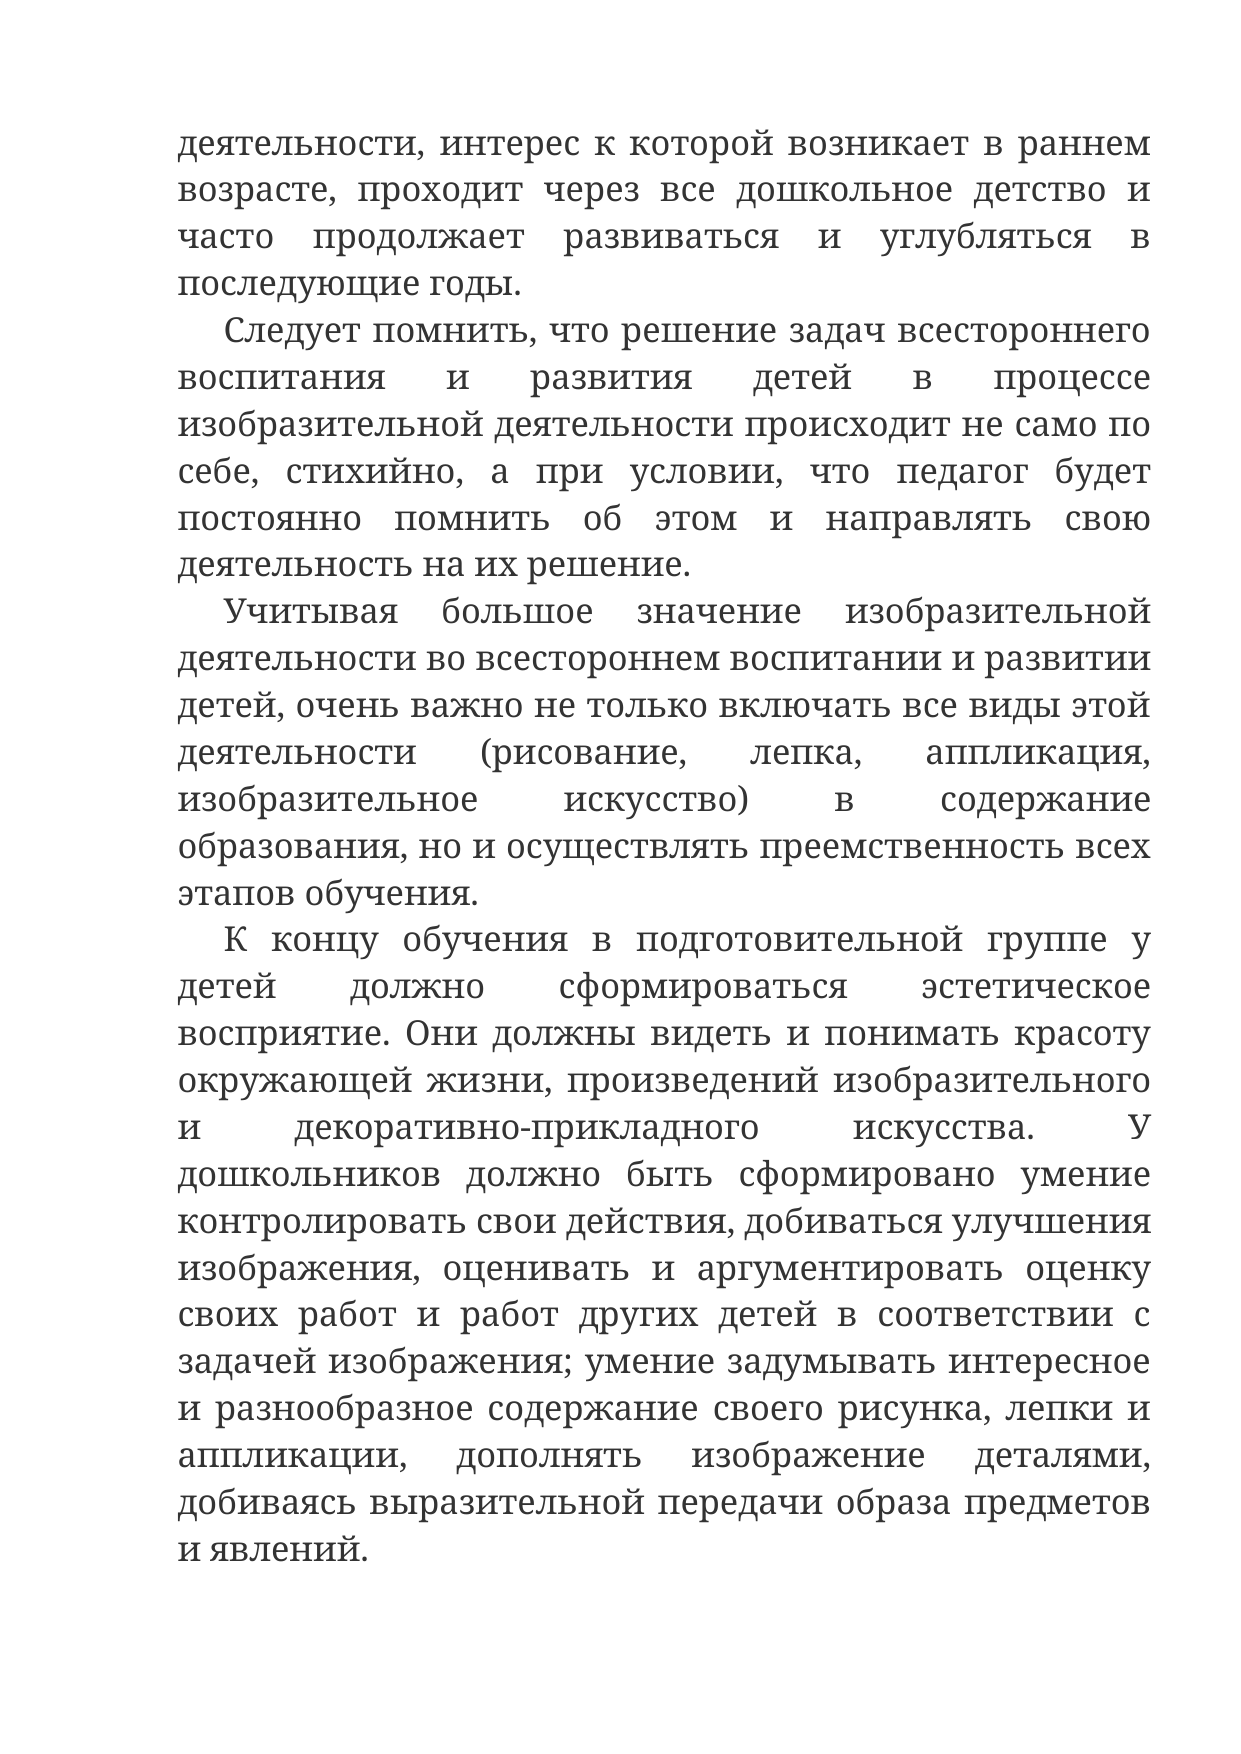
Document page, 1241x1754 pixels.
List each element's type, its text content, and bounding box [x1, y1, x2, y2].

text Следует помнить, что решение задач всестороннего воспитания и развития детей в процессе изобразительной деятельности происходит не само по себе, стихийно, а при условии, что педагог будет постоянно помнить об этом и направлять свою деятельность на их решение. [177, 306, 1152, 587]
text Учитывая большое значение изобразительной деятельности во всестороннем воспитании и развитии детей, очень важно не только включать все виды этой деятельности (рисование, лепка, аппликация, изобразительное искусство) в содержание образования, но и осуществлять преемственность всех этапов обучения. [177, 587, 1152, 915]
text К концу обучения в подготовительной группе у детей должно сформироваться эстетическое восприятие. Они должны видеть и понимать красоту окружающей жизни, произведений изобразительного и декоративно-прикладного искусства. У дошкольников должно быть сформировано умение контролировать свои действия, добиваться улучшения изображения, оценивать и аргументировать оценку своих работ и работ других детей в соответствии с задачей изображения; умение задумывать интересное и разнообразное содержание своего рисунка, лепки и аппликации, дополнять изображение деталями, добиваясь выразительной передачи образа предметов и явлений. [177, 915, 1152, 1571]
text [177, 118, 1152, 306]
